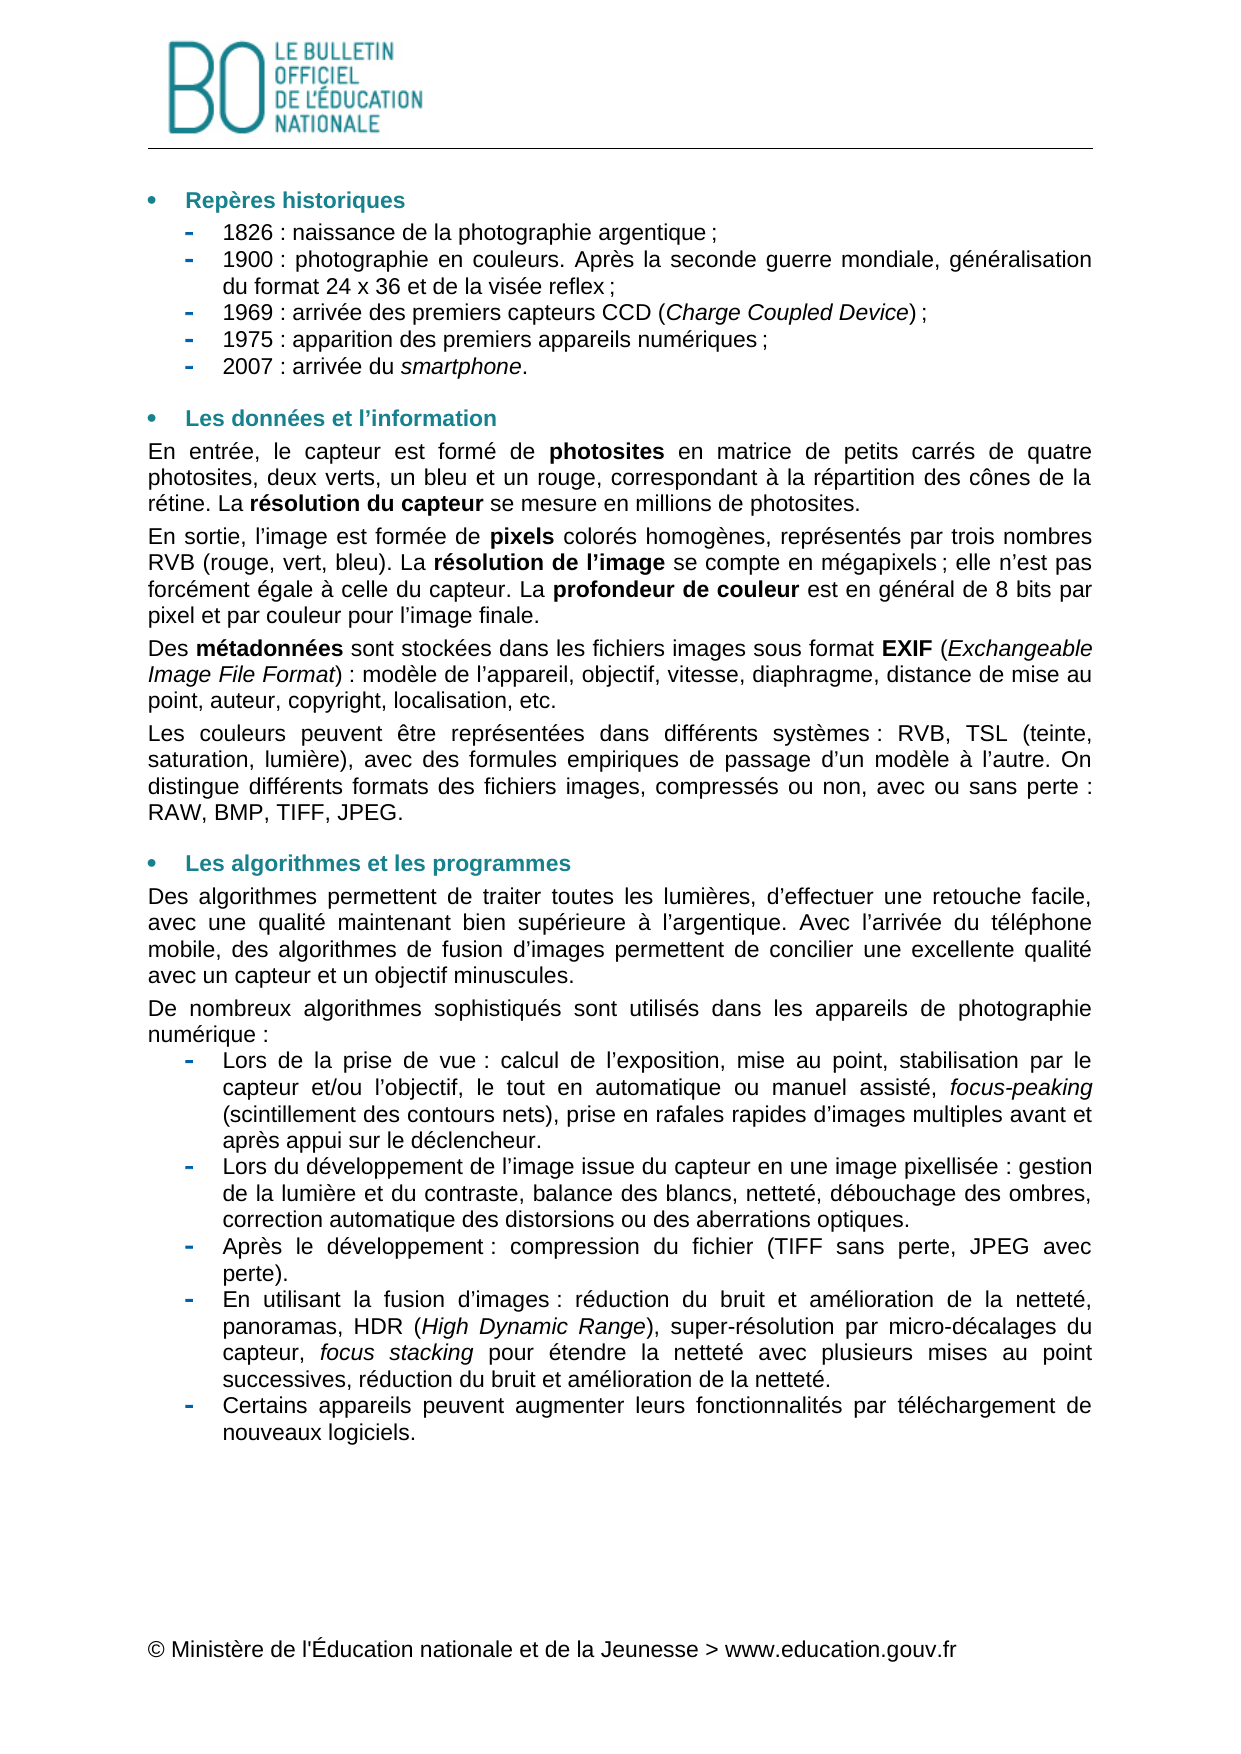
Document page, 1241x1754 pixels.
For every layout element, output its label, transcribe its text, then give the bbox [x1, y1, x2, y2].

list 1826 : naissance de la photographie argentique ; [185, 219, 1093, 246]
subtitle Les données et l’information [148, 405, 1093, 431]
list En utilisant la fusion d’images : réduction du bruit et amélioration de la netteté, panoramas, HDR (High Dynamic Range), super-résolution par micro-décalages du capteur, focus stacking pour étendre la netteté avec plusieurs mises au point successives, réduction du bruit et amélioration de la netteté. [185, 1286, 1093, 1392]
text Les couleurs peuvent être représentées dans différents systèmes : RVB, TSL (teinte, saturation, lumière), avec des formules empiriques de passage d’un modèle à l’autre. On distingue différents formats des fichiers images, compressés ou non, avec ou sans perte : RAW, BMP, TIFF, JPEG. [148, 720, 1093, 825]
list 1969 : arrivée des premiers capteurs CCD (Charge Coupled Device) ; [185, 299, 1093, 326]
list Lors de la prise de vue : calcul de l’exposition, mise au point, stabilisation par le capteur et/ou l’objectif, le tout en automatique ou manuel assisté, focus-peaking (scintillement des contours nets), prise en rafales rapides d’images multiples avant et après appui sur le déclencheur. [185, 1047, 1093, 1153]
text De nombreux algorithmes sophistiqués sont utilisés dans les appareils de photographie numérique : [148, 994, 1093, 1047]
text En entrée, le capteur est formé de photosites en matrice de petits carrés de quatre photosites, deux verts, un bleu et un rouge, correspondant à la répartition des cônes de la rétine. La résolution du capteur se mesure en millions de photosites. [148, 438, 1093, 517]
text Des métadonnées sont stockées dans les fichiers images sous format EXIF (Exchangeable Image File Format) : modèle de l’appareil, objectif, vitesse, diaphragme, distance de mise au point, auteur, copyright, localisation, etc. [148, 634, 1093, 714]
picture [166, 20, 436, 146]
subtitle Repères historiques [148, 187, 1093, 213]
text Des algorithmes permettent de traiter toutes les lumières, d’effectuer une retouche facile, avec une qualité maintenant bien supérieure à l’argentique. Avec l’arrivée du téléphone mobile, des algorithmes de fusion d’images permettent de concilier une excellente qualité avec un capteur et un objectif minuscules. [148, 883, 1093, 988]
subtitle Les algorithmes et les programmes [148, 850, 1093, 877]
list Après le développement : compression du fichier (TIFF sans perte, JPEG avec perte). [185, 1233, 1093, 1286]
list 2007 : arrivée du smartphone. [185, 353, 1093, 380]
list Lors du développement de l’image issue du capteur en une image pixellisée : gestion de la lumière et du contraste, balance des blancs, netteté, débouchage des ombres, correction automatique des distorsions ou des aberrations optiques. [185, 1153, 1093, 1233]
list 1900 : photographie en couleurs. Après la seconde guerre mondiale, généralisation du format 24 x 36 et de la visée reflex ; [185, 246, 1093, 299]
text En sortie, l’image est formée de pixels colorés homogènes, représentés par trois nombres RVB (rouge, vert, bleu). La résolution de l’image se compte en mégapixels ; elle n’est pas forcément égale à celle du capteur. La profondeur de couleur est en général de 8 bits par pixel et par couleur pour l’image finale. [148, 523, 1093, 628]
list Certains appareils peuvent augmenter leurs fonctionnalités par téléchargement de nouveaux logiciels. [185, 1392, 1093, 1445]
list 1975 : apparition des premiers appareils numériques ; [185, 326, 1093, 353]
